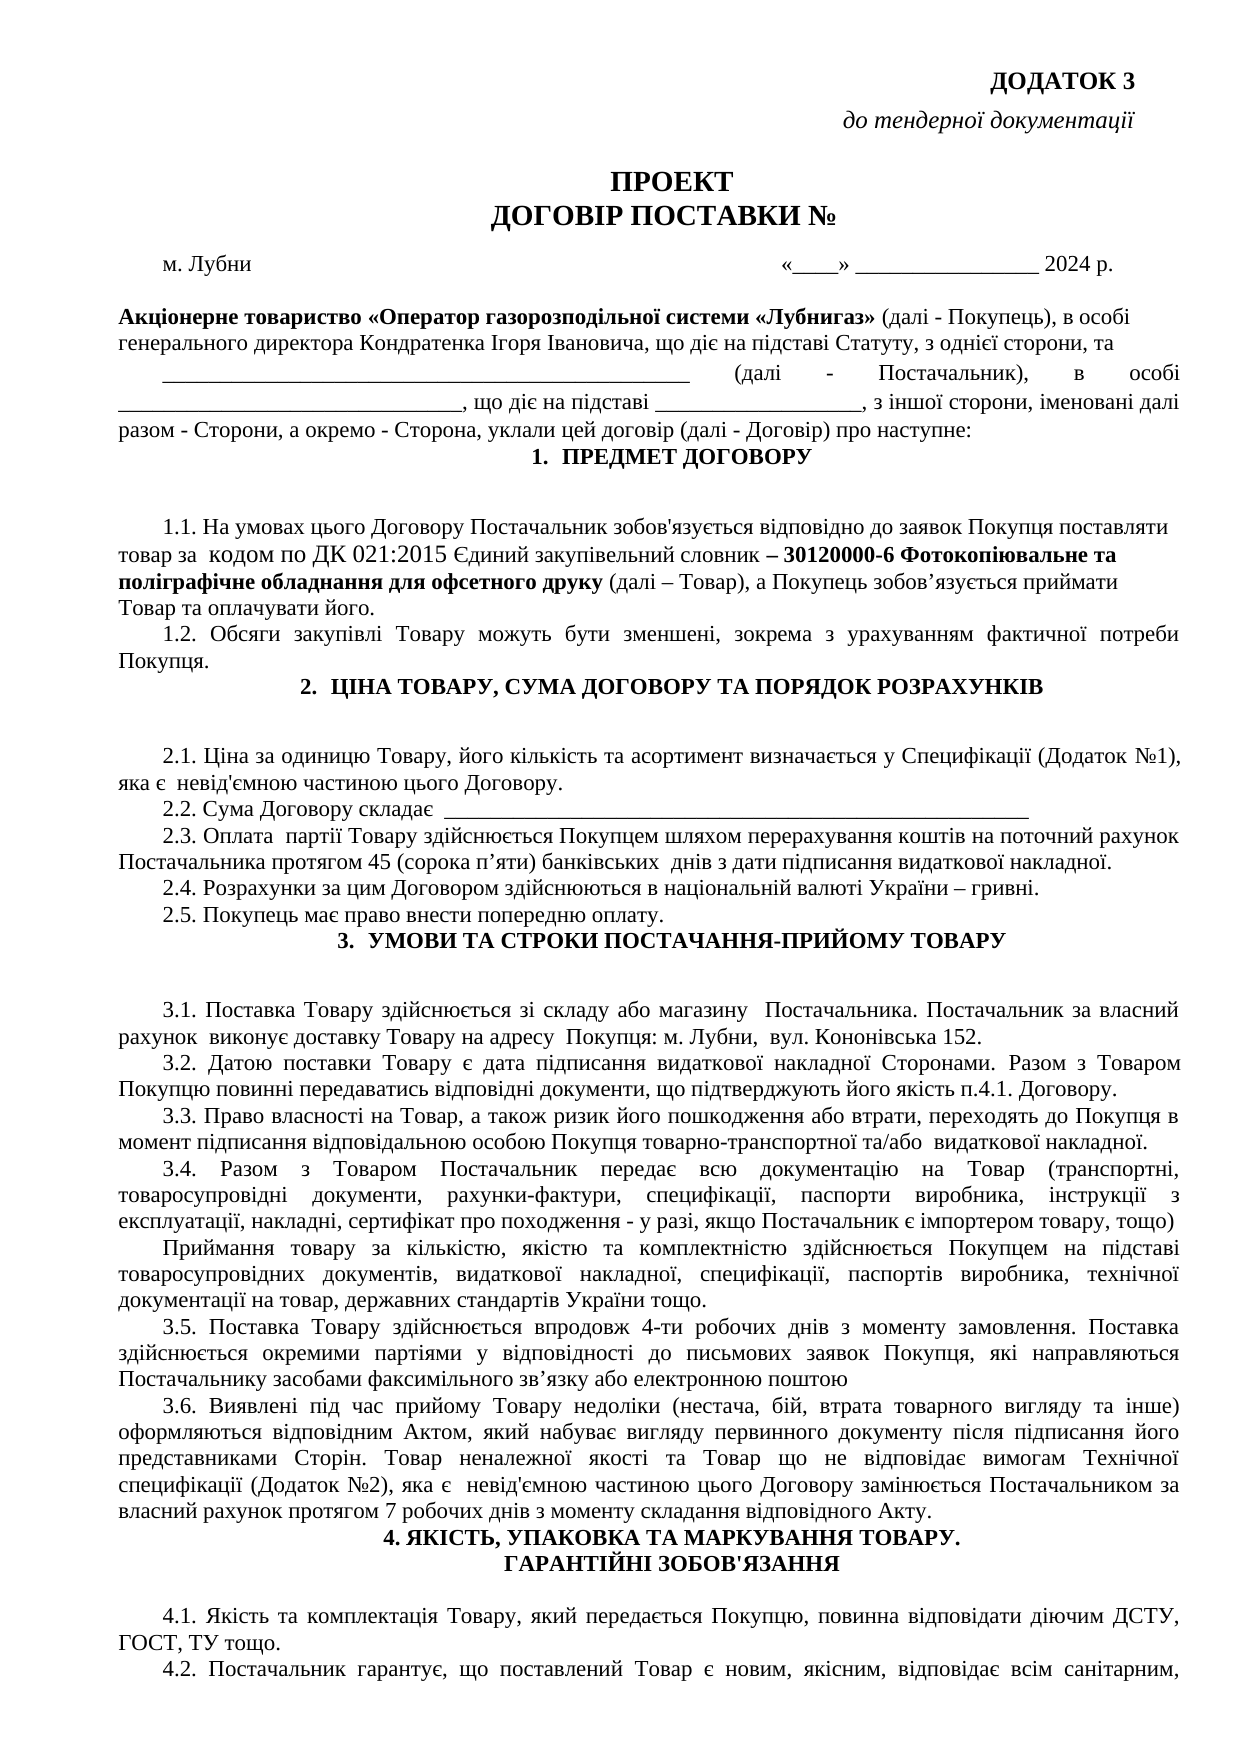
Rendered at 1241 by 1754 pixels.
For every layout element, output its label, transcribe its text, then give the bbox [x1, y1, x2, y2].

text Гарантійні зобов'язання [118, 1550, 1181, 1576]
list Умови та строки постАЧАННЯ-ПРИЙОМУ Товару [118, 927, 1181, 953]
text ДоговІр поставки № [118, 198, 1181, 231]
text 2.1. Ціна за одиницю Товару, його кількість та асортимент визначається у Специфікації (Додаток №1), яка є невід'ємною частиною цього Договору. [118, 743, 1181, 795]
text 3.2. Датою поставки Товару є дата підписання видаткової накладної Сторонами. Разом з Товаром Покупцю повинні передаватись відповідні документи, що підтверджують його якість п.4.1. Договору. [118, 1049, 1181, 1102]
text пРОеКТ [118, 164, 1181, 198]
text м. Лубни «____» ________________ 2024 р. [118, 250, 1181, 277]
text до тендерної документації [118, 106, 1134, 134]
text 3.3. Право власності на Товар, а також ризик його пошкодження або втрати, переходять до Покупця в момент підписання відповідальною особою Покупця товарно-транспортної та/або видаткової накладної. [118, 1102, 1181, 1154]
text 2.2. Сума Договору складає ___________________________________________________ [118, 795, 1181, 822]
text 1.2. Обсяги закупівлі Товару можуть бути зменшені, зокрема з урахуванням фактичної потреби Покупця. [118, 621, 1181, 673]
text 3.6. Виявлені під час прийому Товару недоліки (нестача, бій, втрата товарного вигляду та інше) оформляються відповідним Актом, який набуває вигляду первинного документу після підписання його представниками Сторін. Товар неналежної якості та Товар що не відповідає вимогам Технічної специфікації (Додаток №2), яка є невід'ємною частиною цього Договору замінюється Постачальником за власний рахунок протягом 7 робочих днів з моменту складання відповідного Акту. [118, 1392, 1181, 1523]
text 1.1. На умовах цього Договору Постачальник зобов'язується відповідно до заявок Покупця поставляти товар за кодом по ДК 021:2015 Єдиний закупівельний словник – 30120000-6 Фотокопіювальне та поліграфічне обладнання для офсетного друку (далі – Товар), а Покупець зобов’язується приймати Товар та оплачувати його. [118, 513, 1181, 621]
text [118, 1655, 1181, 1682]
text 4.1. Якість та комплектація Товару, який передається Покупцю, повинна відповідати діючим ДСТУ, ГОСТ, ТУ тощо. [118, 1603, 1181, 1655]
list Предмет Договору [118, 443, 1181, 470]
text ДОДАТОК 3 [118, 66, 1135, 95]
text Акціонерне товариство «Оператор газорозподільної системи «Лубнигаз» (далі - Покупець), в особі генерального директора Кондратенка Ігоря Івановича, що діє на підставі Статуту, з однієї сторони, та [118, 303, 1181, 356]
text 3.4. Разом з Товаром Постачальник передає всю документацію на Товар (транспортні, товаросупровідні документи, рахунки-фактури, специфікації, паспорти виробника, інструкції з експлуатації, накладні, сертифікат про походження - у разі, якщо Постачальник є імпортером товару, тощо) [118, 1154, 1181, 1234]
text Приймання товару за кількістю, якістю та комплектністю здійснюється Покупцем на підставі товаросупровідних документів, видаткової накладної, специфікації, паспортів виробника, технічної документації на товар, державних стандартів України тощо. [118, 1234, 1181, 1313]
text 2.4. Розрахунки за цим Договором здійснюються в національній валюті України – гривні. [118, 874, 1181, 901]
text 2.3. Оплата партії Товару здійснюється Покупцем шляхом перерахування коштів на поточний рахунок Постачальника протягом 45 (сорока п’яти) банківських днів з дати підписання видаткової накладної. [118, 822, 1181, 874]
text 4. ЯКІСТЬ, УПАКОВКА ТА МАРКУВАННЯ Товару. [118, 1523, 1181, 1550]
text 3.1. Поставка Товару здійснюється зі складу або магазину Постачальника. Постачальник за власний рахунок виконує доставку Товару на адресу Покупця: м. Лубни, вул. Кононівська 152. [118, 996, 1181, 1049]
text ______________________________________________ (далі - Постачальник), в особі ______________________________, що діє на підставі __________________, з іншої сторони, іменовані далі разом - Сторони, а окремо - Сторона, уклали цей договір (далі - Договір) про наступне: [118, 358, 1181, 443]
list ЦІНА ТОВАРУ, СУМА договору та порядок розрахунків [118, 673, 1181, 699]
text 3.5. Поставка Товару здійснюється впродовж 4-ти робочих днів з моменту замовлення. Поставка здійснюється окремими партіями у відповідності до письмових заявок Покупця, які направляються Постачальнику засобами факсимільного зв’язку або електронною поштою [118, 1313, 1181, 1392]
text 2.5. Покупець має право внести попередню оплату. [118, 901, 1181, 927]
